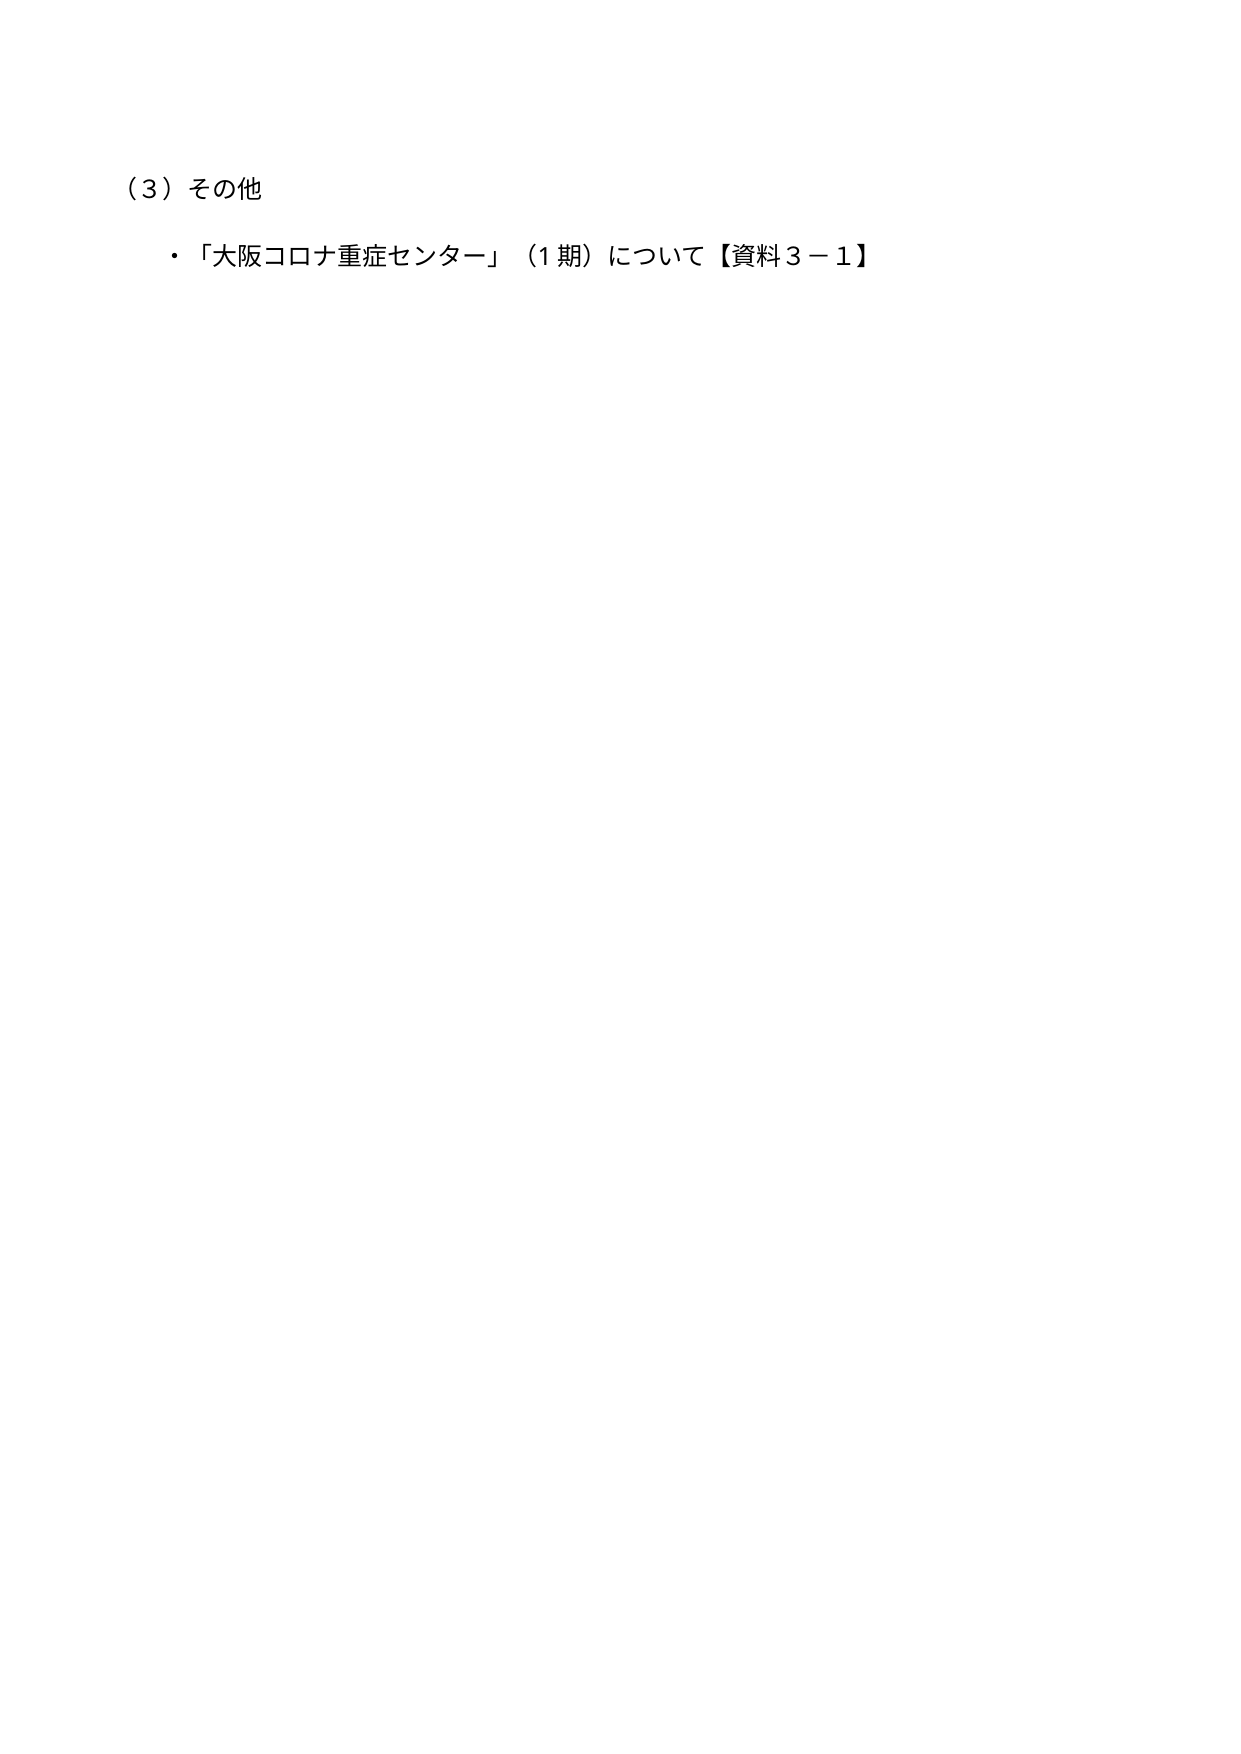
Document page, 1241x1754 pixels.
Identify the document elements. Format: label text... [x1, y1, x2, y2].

text （３）その他 [112, 153, 1128, 221]
text ・「大阪コロナ重症センター」（1期）について【資料３－１】 [112, 221, 1128, 288]
